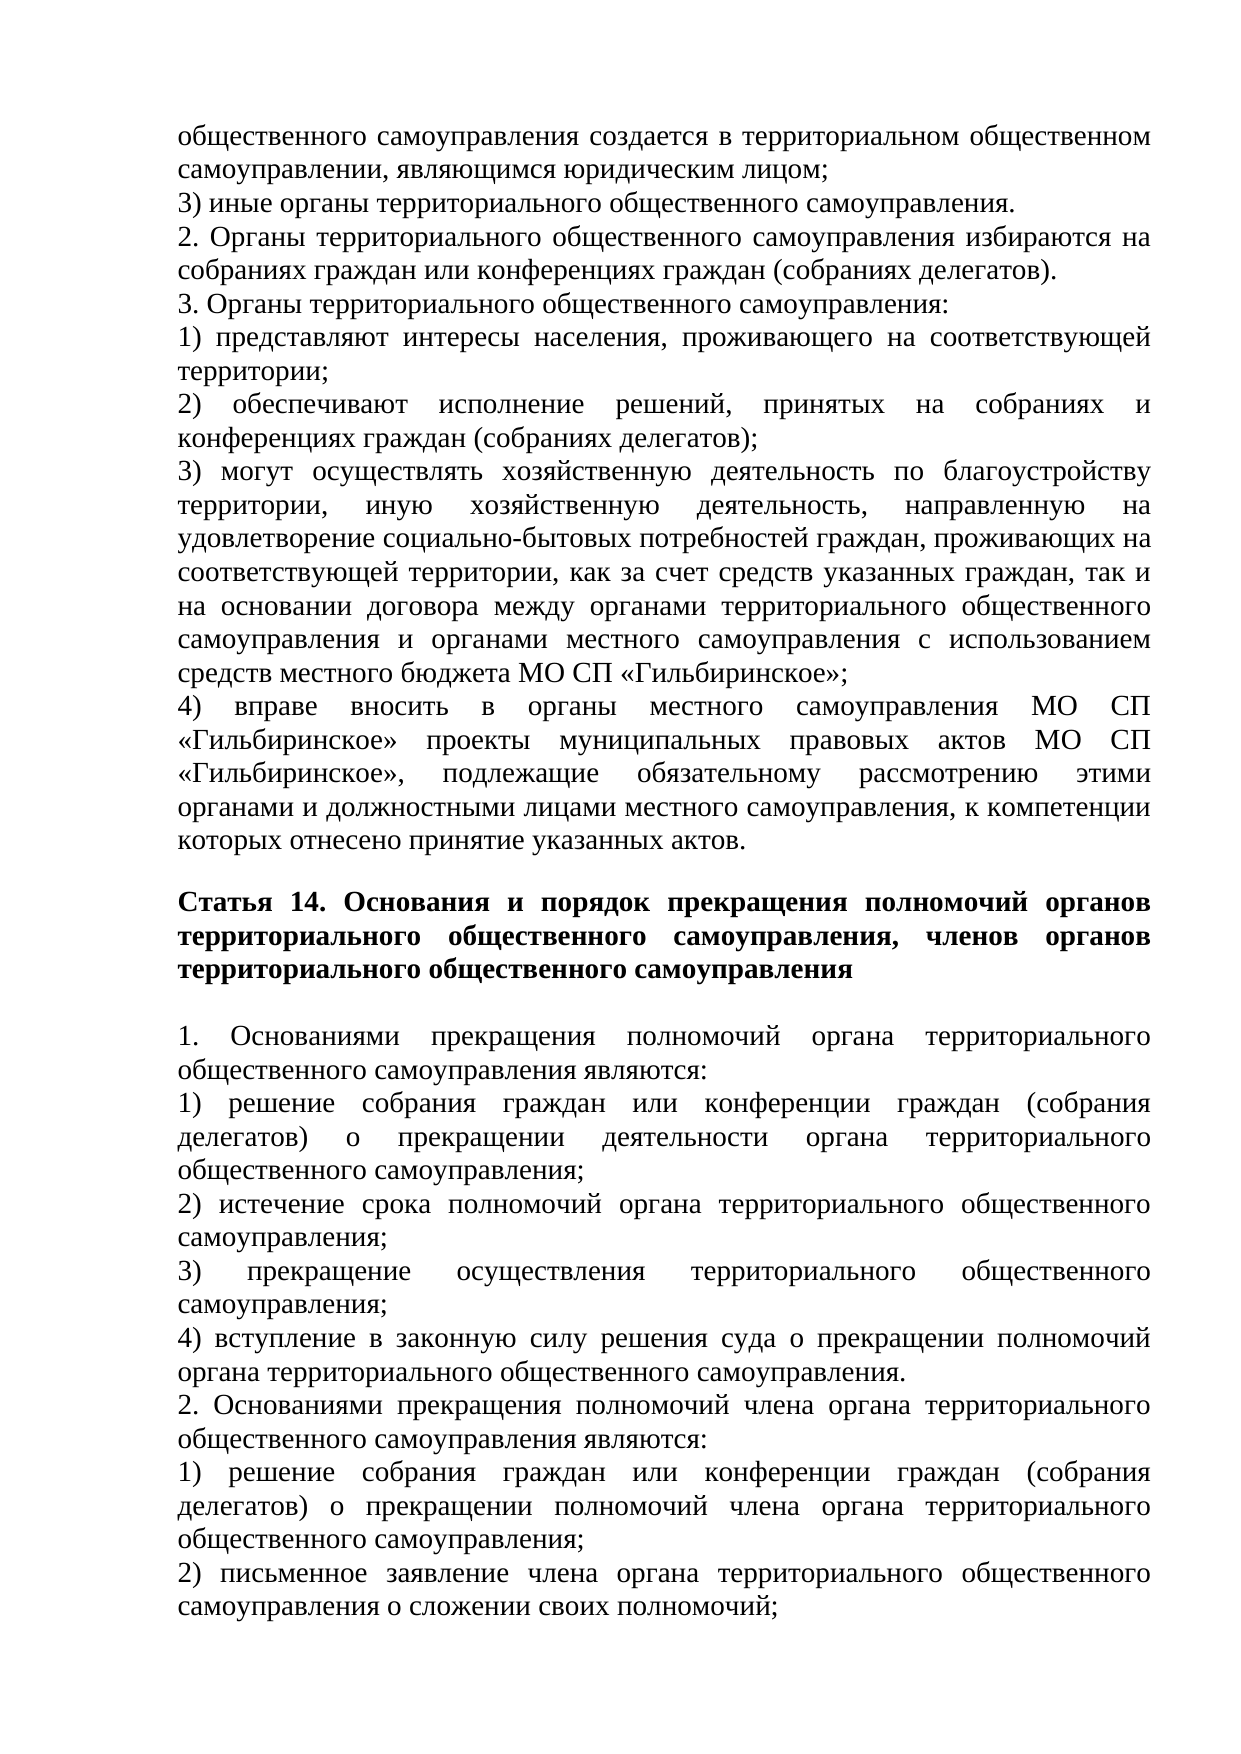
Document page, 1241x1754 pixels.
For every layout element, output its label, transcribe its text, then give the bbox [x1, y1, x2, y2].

text 4) вступление в законную силу решения суда о прекращении полномочий органа территориального общественного самоуправления. [177, 1320, 1152, 1387]
text 4) вправе вносить в органы местного самоуправления МО СП «Гильбиринское» проекты муниципальных правовых актов МО СП «Гильбиринское», подлежащие обязательному рассмотрению этими органами и должностными лицами местного самоуправления, к компетенции которых отнесено принятие указанных актов. [177, 688, 1152, 856]
text 2) обеспечивают исполнение решений, принятых на собраниях и конференциях граждан (собраниях делегатов); [177, 386, 1152, 453]
text Статья 14. Основания и порядок прекращения полномочий органов территориального общественного самоуправления, членов органов территориального общественного самоуправления [177, 884, 1152, 985]
text 3) могут осуществлять хозяйственную деятельность по благоустройству территории, иную хозяйственную деятельность, направленную на удовлетворение социально-бытовых потребностей граждан, проживающих на соответствующей территории, как за счет средств указанных граждан, так и на основании договора между органами территориального общественного самоуправления и органами местного самоуправления с использованием средств местного бюджета МО СП «Гильбиринское»; [177, 453, 1152, 688]
text 1. Основаниями прекращения полномочий органа территориального общественного самоуправления являются: [177, 1018, 1152, 1085]
text 3. Органы территориального общественного самоуправления: [177, 286, 1152, 319]
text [177, 118, 1152, 185]
text 2. Основаниями прекращения полномочий члена органа территориального общественного самоуправления являются: [177, 1387, 1152, 1454]
text 1) решение собрания граждан или конференции граждан (собрания делегатов) о прекращении полномочий члена органа территориального общественного самоуправления; [177, 1454, 1152, 1555]
text 1) решение собрания граждан или конференции граждан (собрания делегатов) о прекращении деятельности органа территориального общественного самоуправления; [177, 1085, 1152, 1186]
text 2) письменное заявление члена органа территориального общественного самоуправления о сложении своих полномочий; [177, 1555, 1152, 1622]
text 2. Органы территориального общественного самоуправления избираются на собраниях граждан или конференциях граждан (собраниях делегатов). [177, 219, 1152, 286]
text 3) иные органы территориального общественного самоуправления. [177, 185, 1152, 219]
text 1) представляют интересы населения, проживающего на соответствующей территории; [177, 319, 1152, 386]
text 3) прекращение осуществления территориального общественного самоуправления; [177, 1253, 1152, 1320]
text 2) истечение срока полномочий органа территориального общественного самоуправления; [177, 1186, 1152, 1253]
